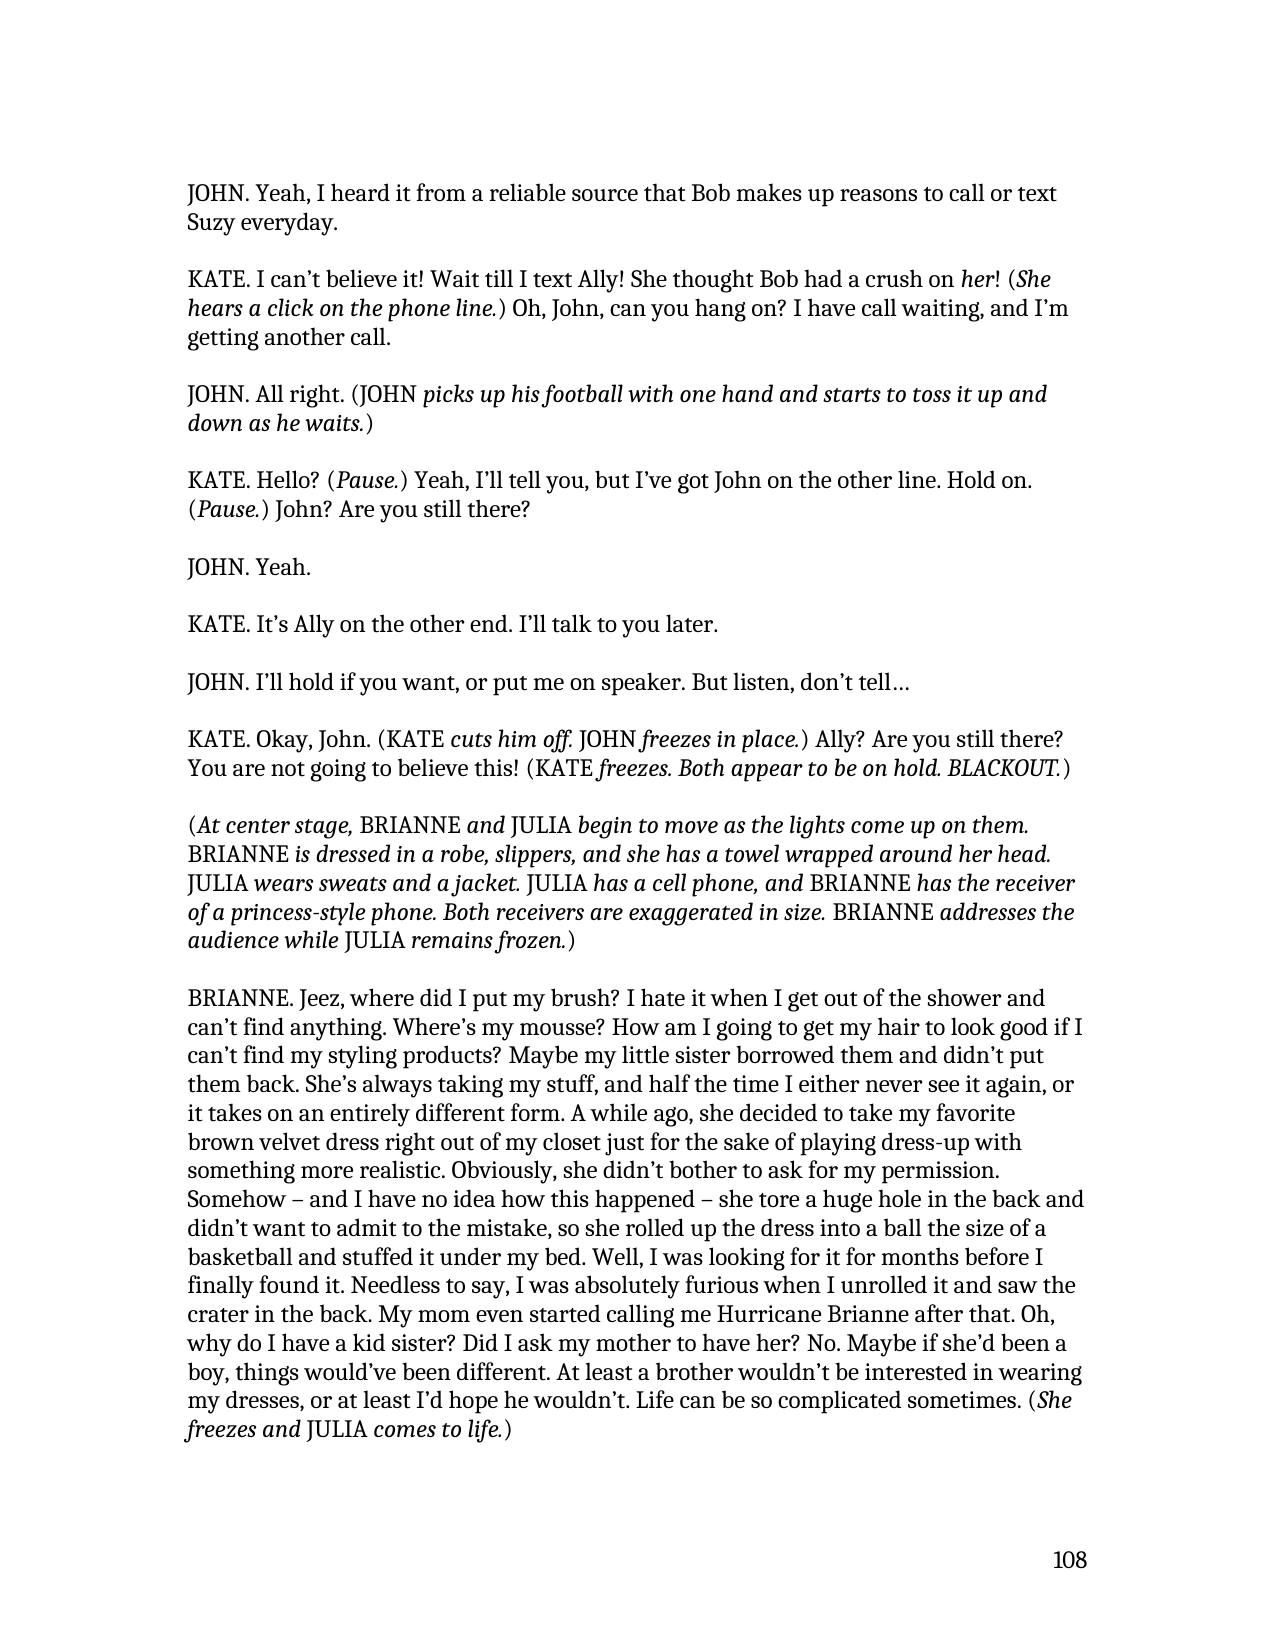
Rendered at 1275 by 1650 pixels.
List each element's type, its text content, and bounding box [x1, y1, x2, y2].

text (At center stage, BRIANNE and JULIA begin to move as the lights come up on them. BRIANNE is dressed in a robe, slippers, and she has a towel wrapped around her head. JULIA wears sweats and a jacket. JULIA has a cell phone, and BRIANNE has the receiver of a princess-style phone. Both receivers are exaggerated in size. BRIANNE addresses the audience while JULIA remains frozen.) [187, 811, 1087, 955]
text JOHN. Yeah, I heard it from a reliable source that Bob makes up reasons to call or text Suzy everyday. [187, 179, 1087, 236]
text KATE. It’s Ally on the other end. I’ll talk to you later. [187, 610, 1087, 639]
text JOHN. All right. (JOHN picks up his football with one hand and starts to toss it up and down as he waits.) [187, 380, 1087, 437]
text KATE. I can’t believe it! Wait till I text Ally! She thought Bob had a crush on her! (She hears a click on the phone line.) Oh, John, can you hang on? I have call waiting, and I’m getting another call. [187, 265, 1087, 351]
text JOHN. I’ll hold if you want, or put me on speaker. But listen, don’t tell… [187, 667, 1087, 696]
text JOHN. Yeah. [187, 552, 1087, 581]
text KATE. Hello? (Pause.) Yeah, I’ll tell you, but I’ve got John on the other line. Hold on. (Pause.) John? Are you still there? [187, 466, 1087, 524]
text BRIANNE. Jeez, where did I put my brush? I hate it when I get out of the shower and can’t find anything. Where’s my mousse? How am I going to get my hair to look good if I can’t find my styling products? Maybe my little sister borrowed them and didn’t put them back. She’s always taking my stuff, and half the time I either never see it again, or it takes on an entirely different form. A while ago, she decided to take my favorite brown velvet dress right out of my closet just for the sake of playing dress-up with something more realistic. Obviously, she didn’t bother to ask for my permission. Somehow – and I have no idea how this happened – she tore a huge hole in the back and didn’t want to admit to the mistake, so she rolled up the dress into a ball the size of a basketball and stuffed it under my bed. Well, I was looking for it for months before I finally found it. Needless to say, I was absolutely furious when I unrolled it and saw the crater in the back. My mom even started calling me Hurricane Brianne after that. Oh, why do I have a kid sister? Did I ask my mother to have her? No. Maybe if she’d been a boy, things would’ve been different. At least a brother wouldn’t be interested in wearing my dresses, or at least I’d hope he wouldn’t. Life can be so complicated sometimes. (She freezes and JULIA comes to life.) [187, 984, 1087, 1444]
text KATE. Okay, John. (KATE cuts him off. JOHN freezes in place.) Ally? Are you still there? You are not going to believe this! (KATE freezes. Both appear to be on hold. BLACKOUT.) [187, 725, 1087, 782]
